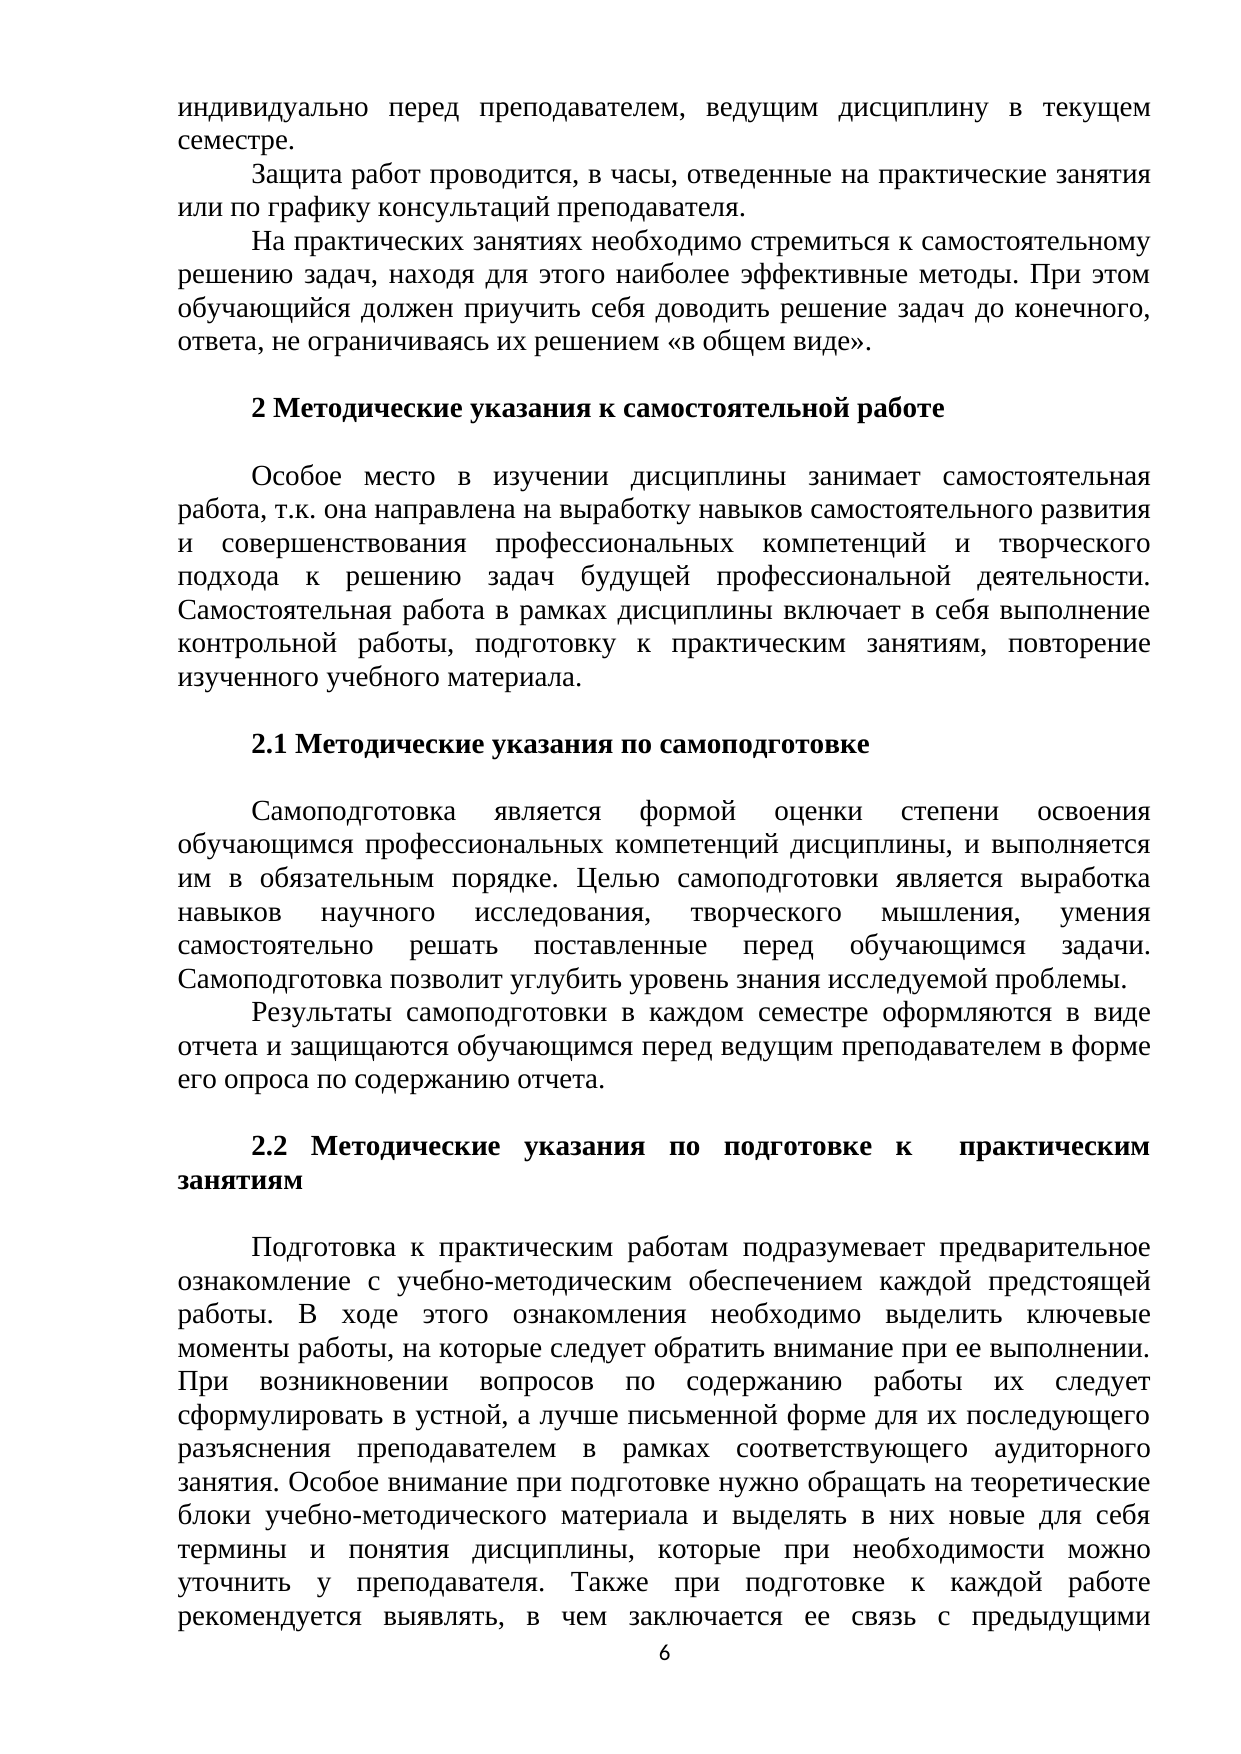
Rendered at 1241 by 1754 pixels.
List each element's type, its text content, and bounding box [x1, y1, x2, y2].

subtitle 2 Методические указания к самостоятельной работе [177, 391, 1152, 424]
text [177, 1229, 1152, 1632]
text На практических занятиях необходимо стремиться к самостоятельному решению задач, находя для этого наиболее эффективные методы. При этом обучающийся должен приучить себя доводить решение задач до конечного, ответа, не ограничиваясь их решением «в общем виде». [177, 223, 1152, 357]
text Защита работ проводится, в часы, отведенные на практические занятия или по графику консультаций преподавателя. [177, 156, 1152, 223]
subtitle 2.1 Методические указания по самоподготовке [177, 726, 1152, 759]
subtitle 2.2 Методические указания по подготовке к практическим занятиям [177, 1128, 1152, 1196]
text Особое место в изучении дисциплины занимает самостоятельная работа, т.к. она направлена на выработку навыков самостоятельного развития и совершенствования профессиональных компетенций и творческого подхода к решению задач будущей профессиональной деятельности. Самостоятельная работа в рамках дисциплины включает в себя выполнение контрольной работы, подготовку к практическим занятиям, повторение изученного учебного материала. [177, 458, 1152, 692]
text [177, 89, 1152, 156]
text Результаты самоподготовки в каждом семестре оформляются в виде отчета и защищаются обучающимся перед ведущим преподавателем в форме его опроса по содержанию отчета. [177, 994, 1152, 1095]
text Самоподготовка является формой оценки степени освоения обучающимся профессиональных компетенций дисциплины, и выполняется им в обязательным порядке. Целью самоподготовки является выработка навыков научного исследования, творческого мышления, умения самостоятельно решать поставленные перед обучающимся задачи. Самоподготовка позволит углубить уровень знания исследуемой проблемы. [177, 793, 1152, 994]
